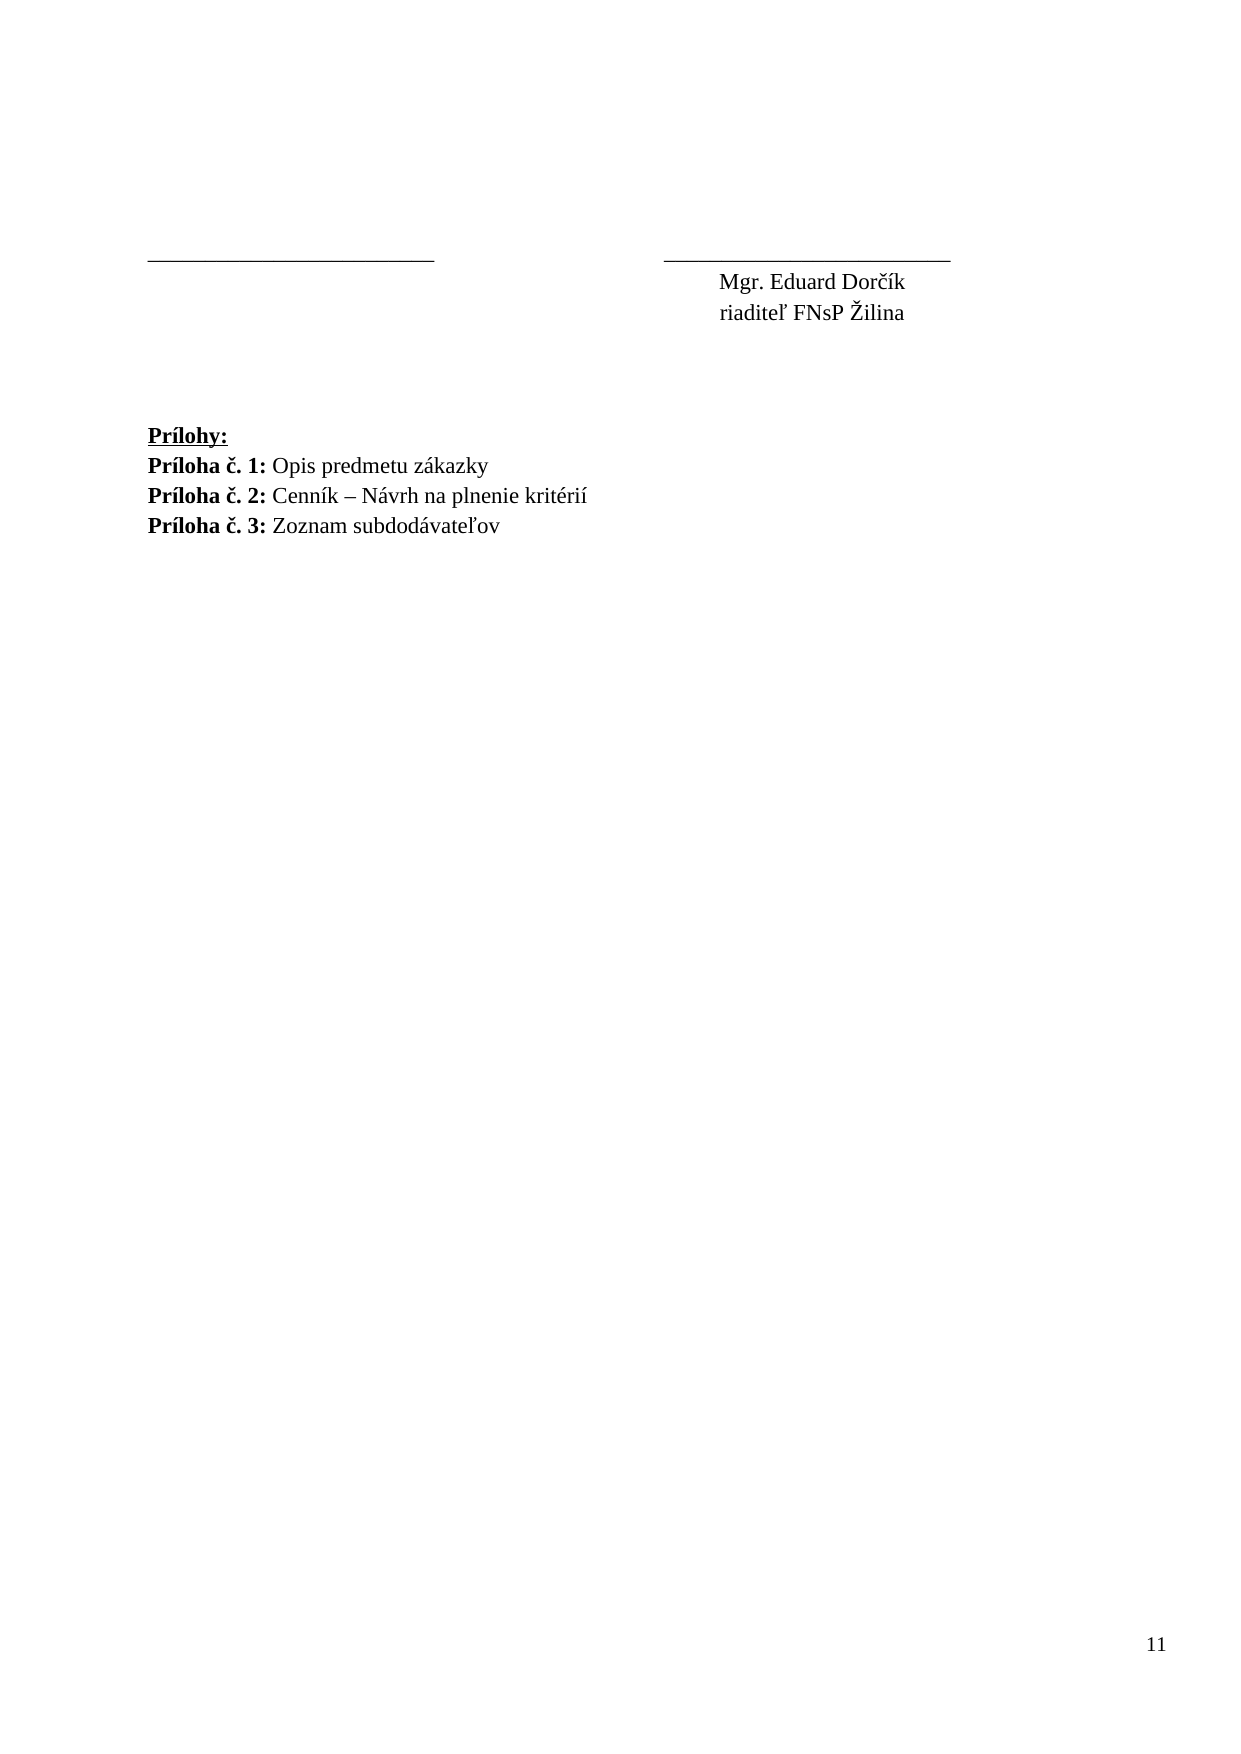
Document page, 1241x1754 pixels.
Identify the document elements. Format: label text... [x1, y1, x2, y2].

text riaditeľ FNsP Žilina [148, 299, 1167, 325]
text Príloha č. 2: Cenník – Návrh na plnenie kritérií [148, 482, 1167, 509]
text Príloha č. 1: Opis predmetu zákazky [148, 452, 1167, 478]
text _________________________ _________________________ [148, 238, 1167, 264]
text Prílohy: [148, 422, 1167, 448]
text Príloha č. 3: Zoznam subdodávateľov [148, 512, 1167, 539]
text Mgr. Eduard Dorčík [148, 268, 1167, 295]
